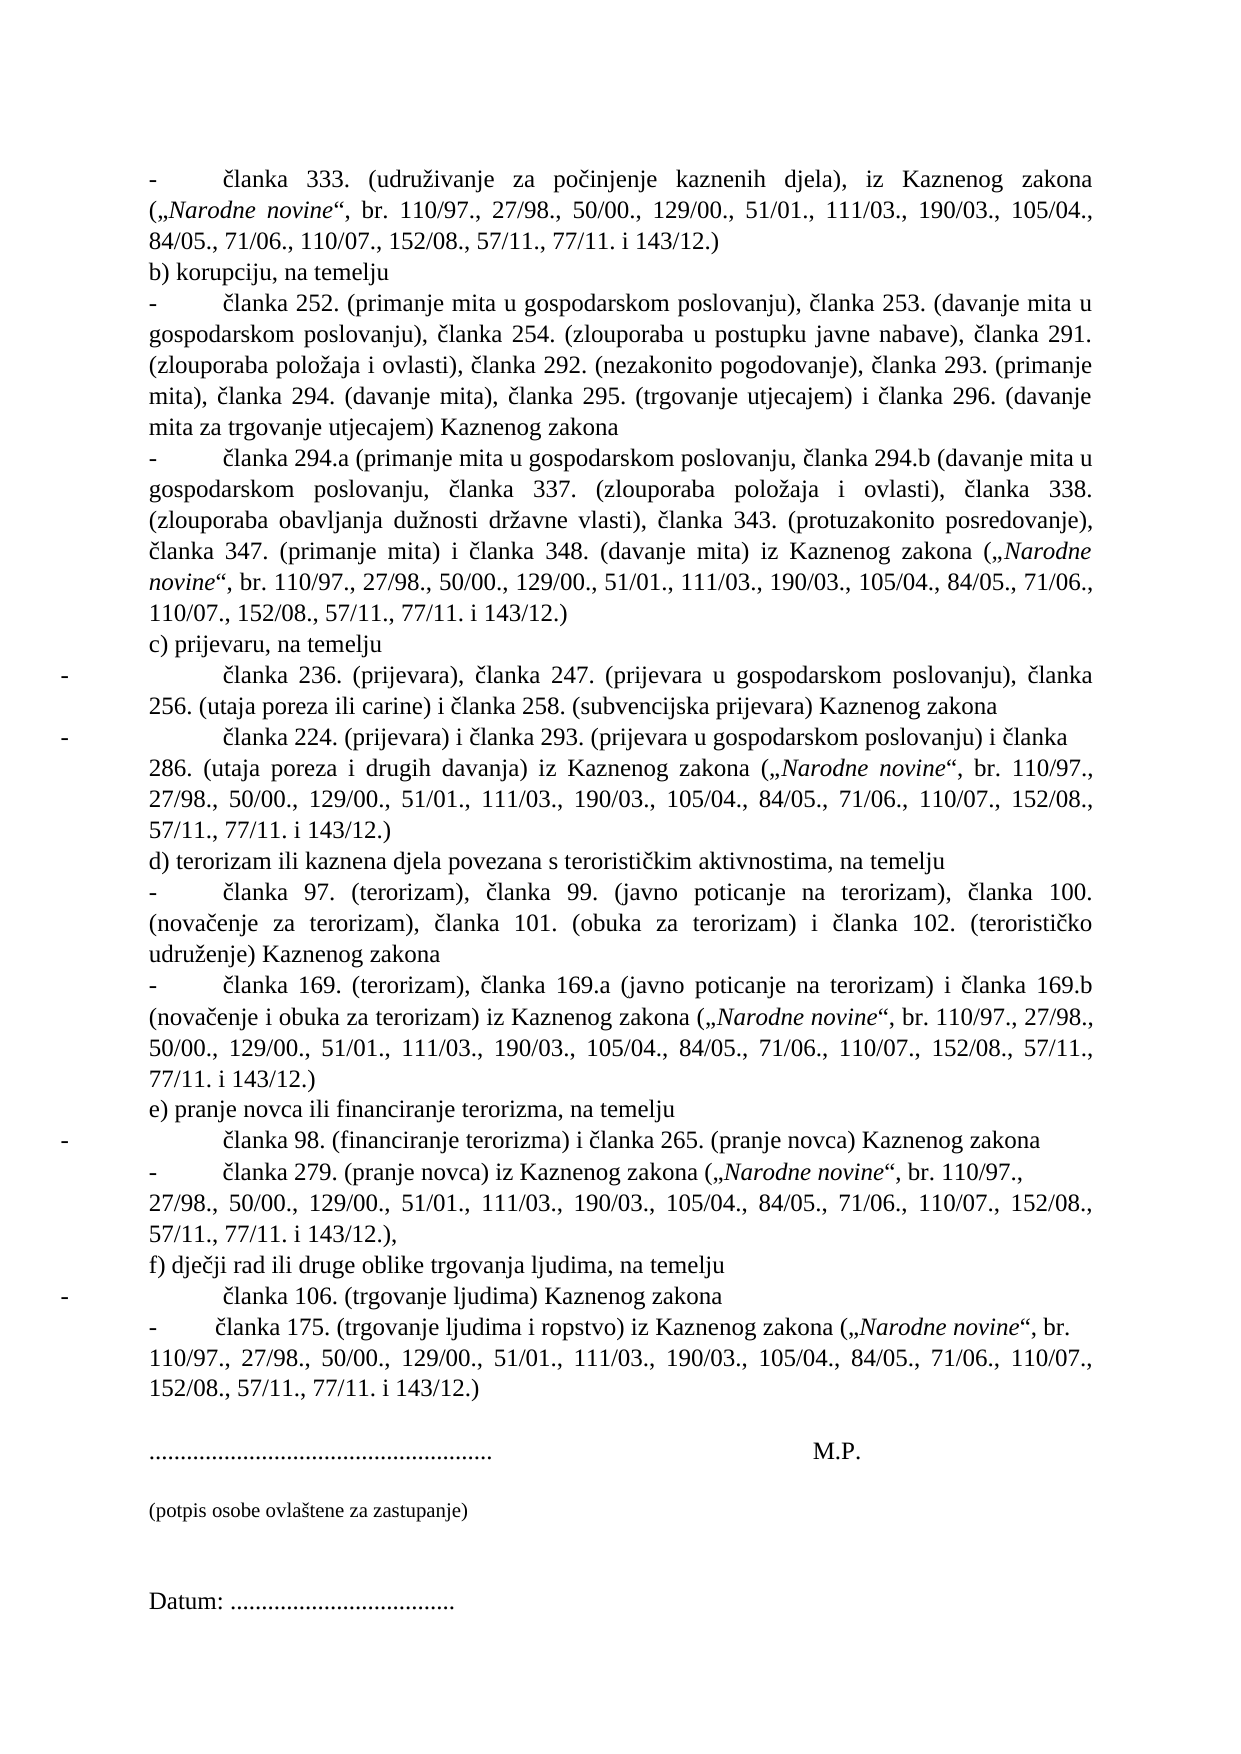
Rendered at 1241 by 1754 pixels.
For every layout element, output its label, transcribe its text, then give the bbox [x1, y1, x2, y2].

list terorizam ili kaznena djela povezana s terorističkim aktivnostima, na temelju [149, 846, 1178, 875]
list korupciju, na temelju [149, 257, 1178, 286]
list članka 169. (terorizam), članka 169.a (javno poticanje na terorizam) i članka 169.b (novačenje i obuka za terorizam) iz Kaznenog zakona („Narodne novine“, br. 110/97., 27/98., 50/00., 129/00., 51/01., 111/03., 190/03., 105/04., 84/05., 71/06., 110/07., 152/08., 57/11., 77/11. i 143/12.) [149, 971, 1094, 1092]
text ....................................................... M.P. [149, 1436, 1178, 1465]
list članka 175. (trgovanje ljudima i ropstvo) iz Kaznenog zakona („Narodne novine“, br. 110/97., 27/98., 50/00., 129/00., 51/01., 111/03., 190/03., 105/04., 84/05., 71/06., 110/07., [149, 1312, 1094, 1372]
text 256. (utaja poreza ili carine) i članka 258. (subvencijska prijevara) Kaznenog zakona [149, 691, 1178, 720]
list članka 294.a (primanje mita u gospodarskom poslovanju, članka 294.b (davanje mita u gospodarskom poslovanju, članka 337. (zlouporaba položaja i ovlasti), članka 338. (zlouporaba obavljanja dužnosti državne vlasti), članka 343. (protuzakonito posredovanje), članka 347. (primanje mita) i članka 348. (davanje mita) iz Kaznenog zakona („Narodne novine“, br. 110/97., 27/98., 50/00., 129/00., 51/01., 111/03., 190/03., 105/04., 84/05., 71/06., 110/07., 152/08., 57/11., 77/11. i 143/12.) [149, 443, 1094, 627]
list dječji rad ili druge oblike trgovanja ljudima, na temelju [149, 1250, 1178, 1279]
list pranje novca ili financiranje terorizma, na temelju [149, 1095, 1178, 1123]
list članka 252. (primanje mita u gospodarskom poslovanju), članka 253. (davanje mita u gospodarskom poslovanju), članka 254. (zlouporaba u postupku javne nabave), članka 291. (zlouporaba položaja i ovlasti), članka 292. (nezakonito pogodovanje), članka 293. (primanje mita), članka 294. (davanje mita), članka 295. (trgovanje utjecajem) i članka 296. (davanje mita za trgovanje utjecajem) Kaznenog zakona [149, 288, 1093, 441]
list članka 97. (terorizam), članka 99. (javno poticanje na terorizam), članka 100. (novačenje za terorizam), članka 101. (obuka za terorizam) i članka 102. (terorističko udruženje) Kaznenog zakona [149, 877, 1093, 968]
text 286. (utaja poreza i drugih davanja) iz Kaznenog zakona („Narodne novine“, br. 110/97., 27/98., 50/00., 129/00., 51/01., 111/03., 190/03., 105/04., 84/05., 71/06., 110/07., 152/08., 57/11., 77/11. i 143/12.) [149, 753, 1094, 844]
list prijevaru, na temelju [149, 629, 1178, 658]
text 57/11., 77/11. i 143/12.), [149, 1219, 1178, 1248]
list članka 98. (financiranje terorizma) i članka 265. (pranje novca) Kaznenog zakona [60, 1126, 1178, 1154]
list članka 333. (udruživanje za počinjenje kaznenih djela), iz Kaznenog zakona („Narodne novine“, br. 110/97., 27/98., 50/00., 129/00., 51/01., 111/03., 190/03., 105/04., 84/05., 71/06., 110/07., 152/08., 57/11., 77/11. i 143/12.) [149, 164, 1093, 254]
text Datum: .................................... [149, 1586, 1178, 1615]
text (potpis osobe ovlaštene za zastupanje) [149, 1498, 1178, 1522]
list članka 224. (prijevara) i članka 293. (prijevara u gospodarskom poslovanju) i članka [60, 722, 1178, 751]
text 152/08., 57/11., 77/11. i 143/12.) [149, 1374, 1178, 1403]
list članka 236. (prijevara), članka 247. (prijevara u gospodarskom poslovanju), članka [60, 660, 1178, 689]
list članka 279. (pranje novca) iz Kaznenog zakona („Narodne novine“, br. 110/97., 27/98., 50/00., 129/00., 51/01., 111/03., 190/03., 105/04., 84/05., 71/06., 110/07., 152/08., [149, 1157, 1094, 1216]
list članka 106. (trgovanje ljudima) Kaznenog zakona [60, 1281, 1178, 1309]
